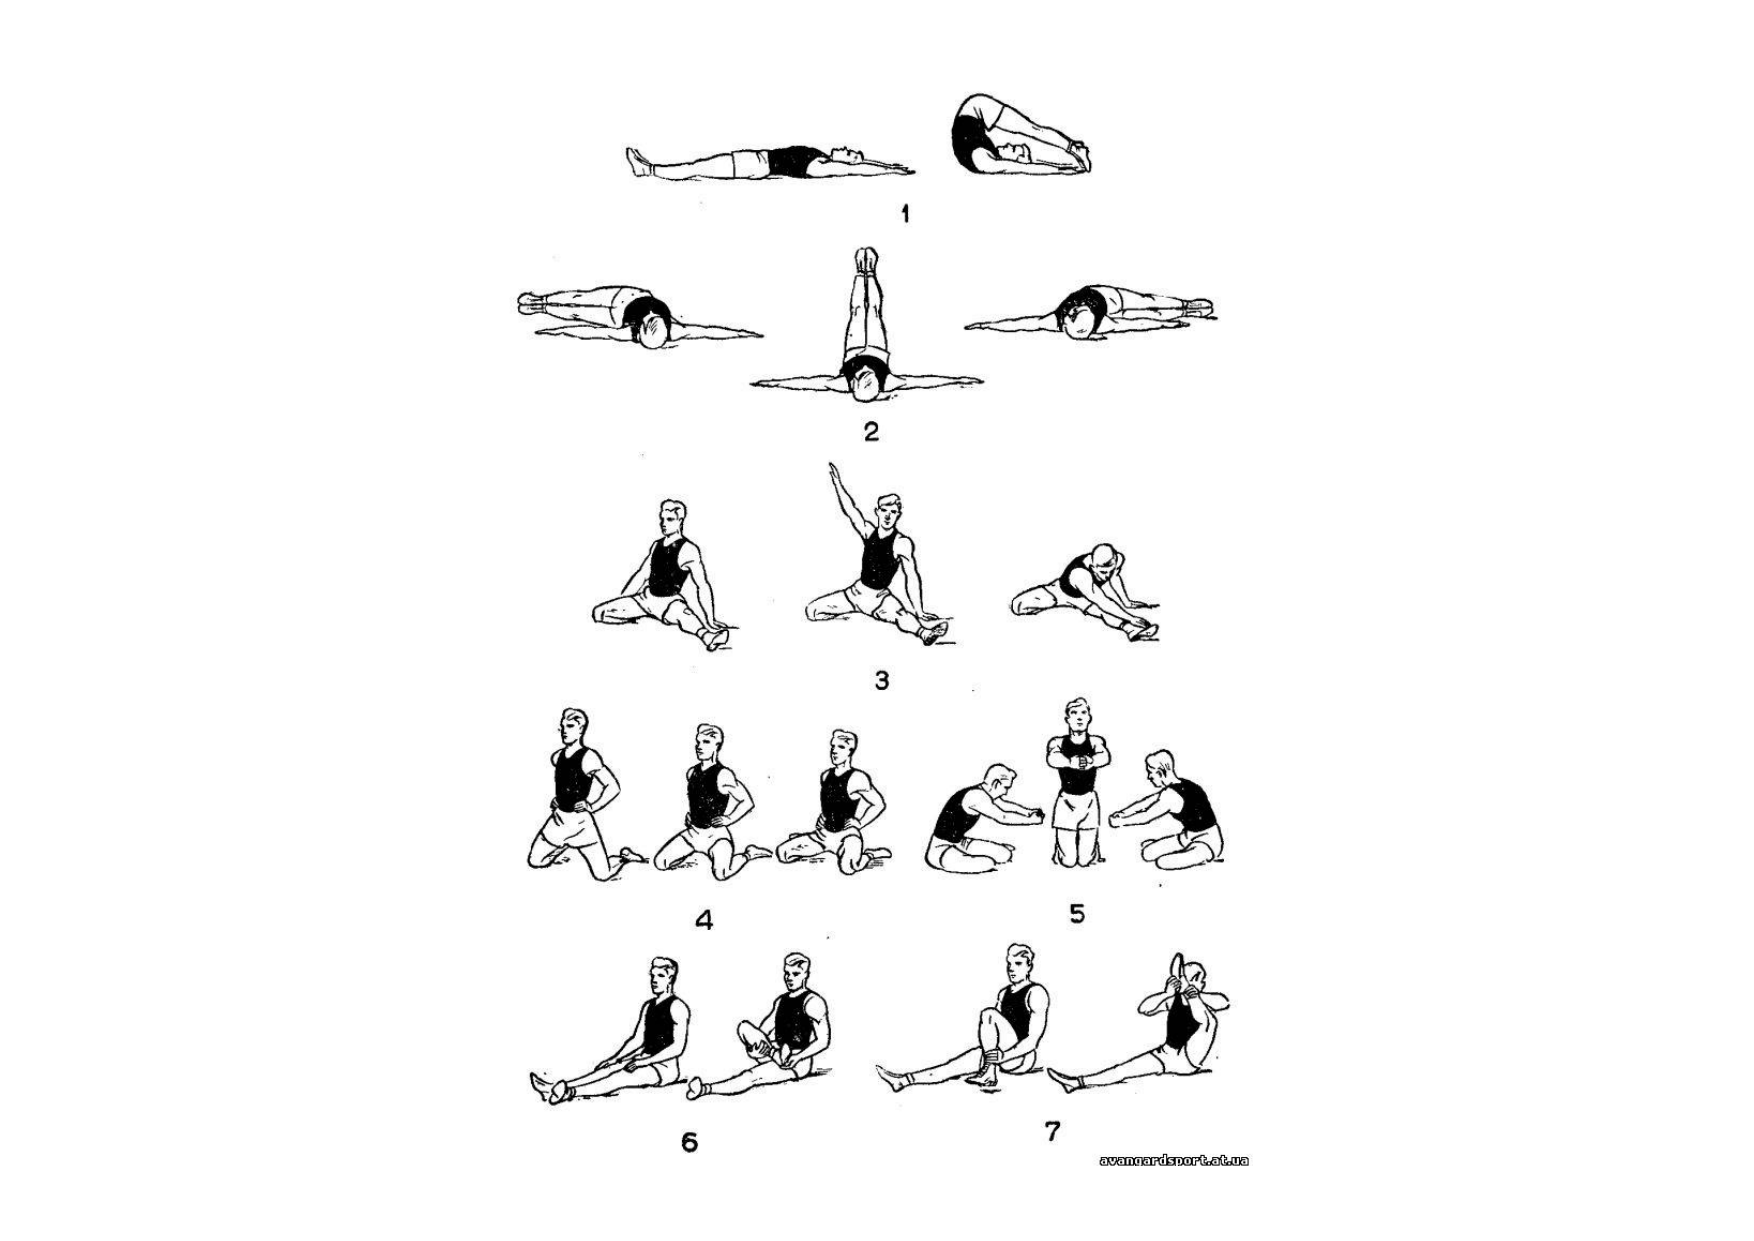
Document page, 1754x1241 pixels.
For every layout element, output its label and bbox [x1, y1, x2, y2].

picture [501, 75, 1253, 1166]
